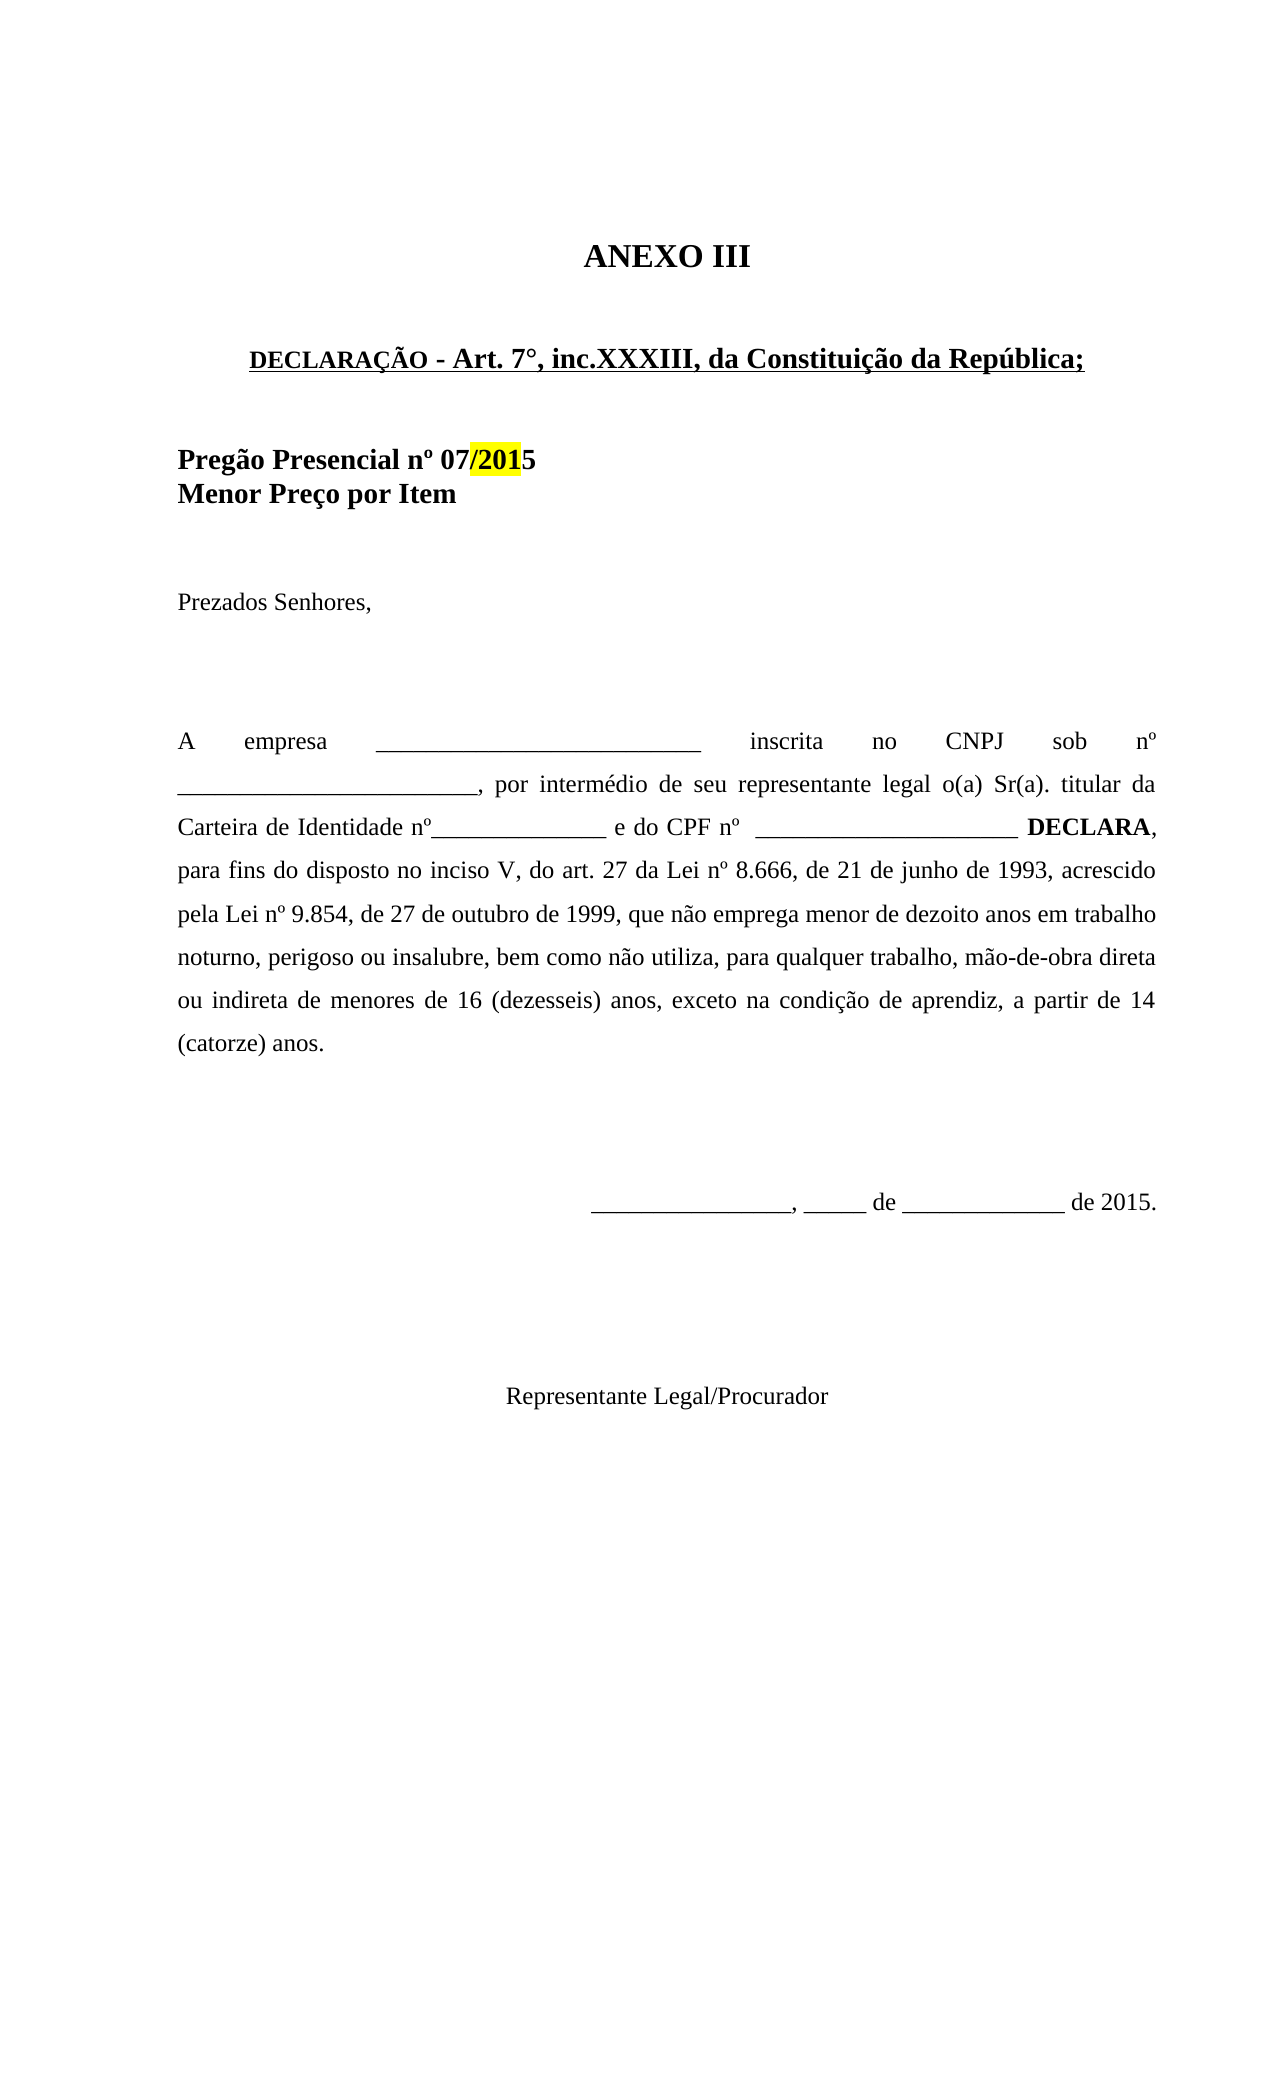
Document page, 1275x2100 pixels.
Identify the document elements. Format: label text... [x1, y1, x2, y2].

text Prezados Senhores, [177, 587, 1157, 616]
text ANEXO III [177, 236, 1157, 274]
text Pregão Presencial nº 07/2015 [177, 442, 470, 476]
text ________________, _____ de _____________ de 2015. [177, 1187, 1157, 1216]
text A empresa __________________________ inscrita no CNPJ sob nº ________________________, por intermédio de seu representante legal o(a) Sr(a). titular da Carteira de Identidade nº______________ e do CPF nº _____________________ DECLARA, para fins do disposto no inciso V, do art. 27 da Lei nº 8.666, de 21 de junho de 1993, acrescido pela Lei nº 9.854, de 27 de outubro de 1999, que não emprega menor de dezoito anos em trabalho noturno, perigoso ou insalubre, bem como não utiliza, para qualquer trabalho, mão-de-obra direta ou indireta de menores de 16 (dezesseis) anos, exceto na condição de aprendiz, a partir de 14 (catorze) anos. [177, 726, 1157, 1057]
text Menor Preço por Item [177, 476, 1157, 509]
text DECLARAÇÃO - Art. 7°, inc.XXXIII, da Constituição da República; [177, 342, 1157, 375]
text Representante Legal/Procurador [177, 1381, 1157, 1410]
text Pregão Presencial nº 07/2015 [521, 442, 1157, 476]
